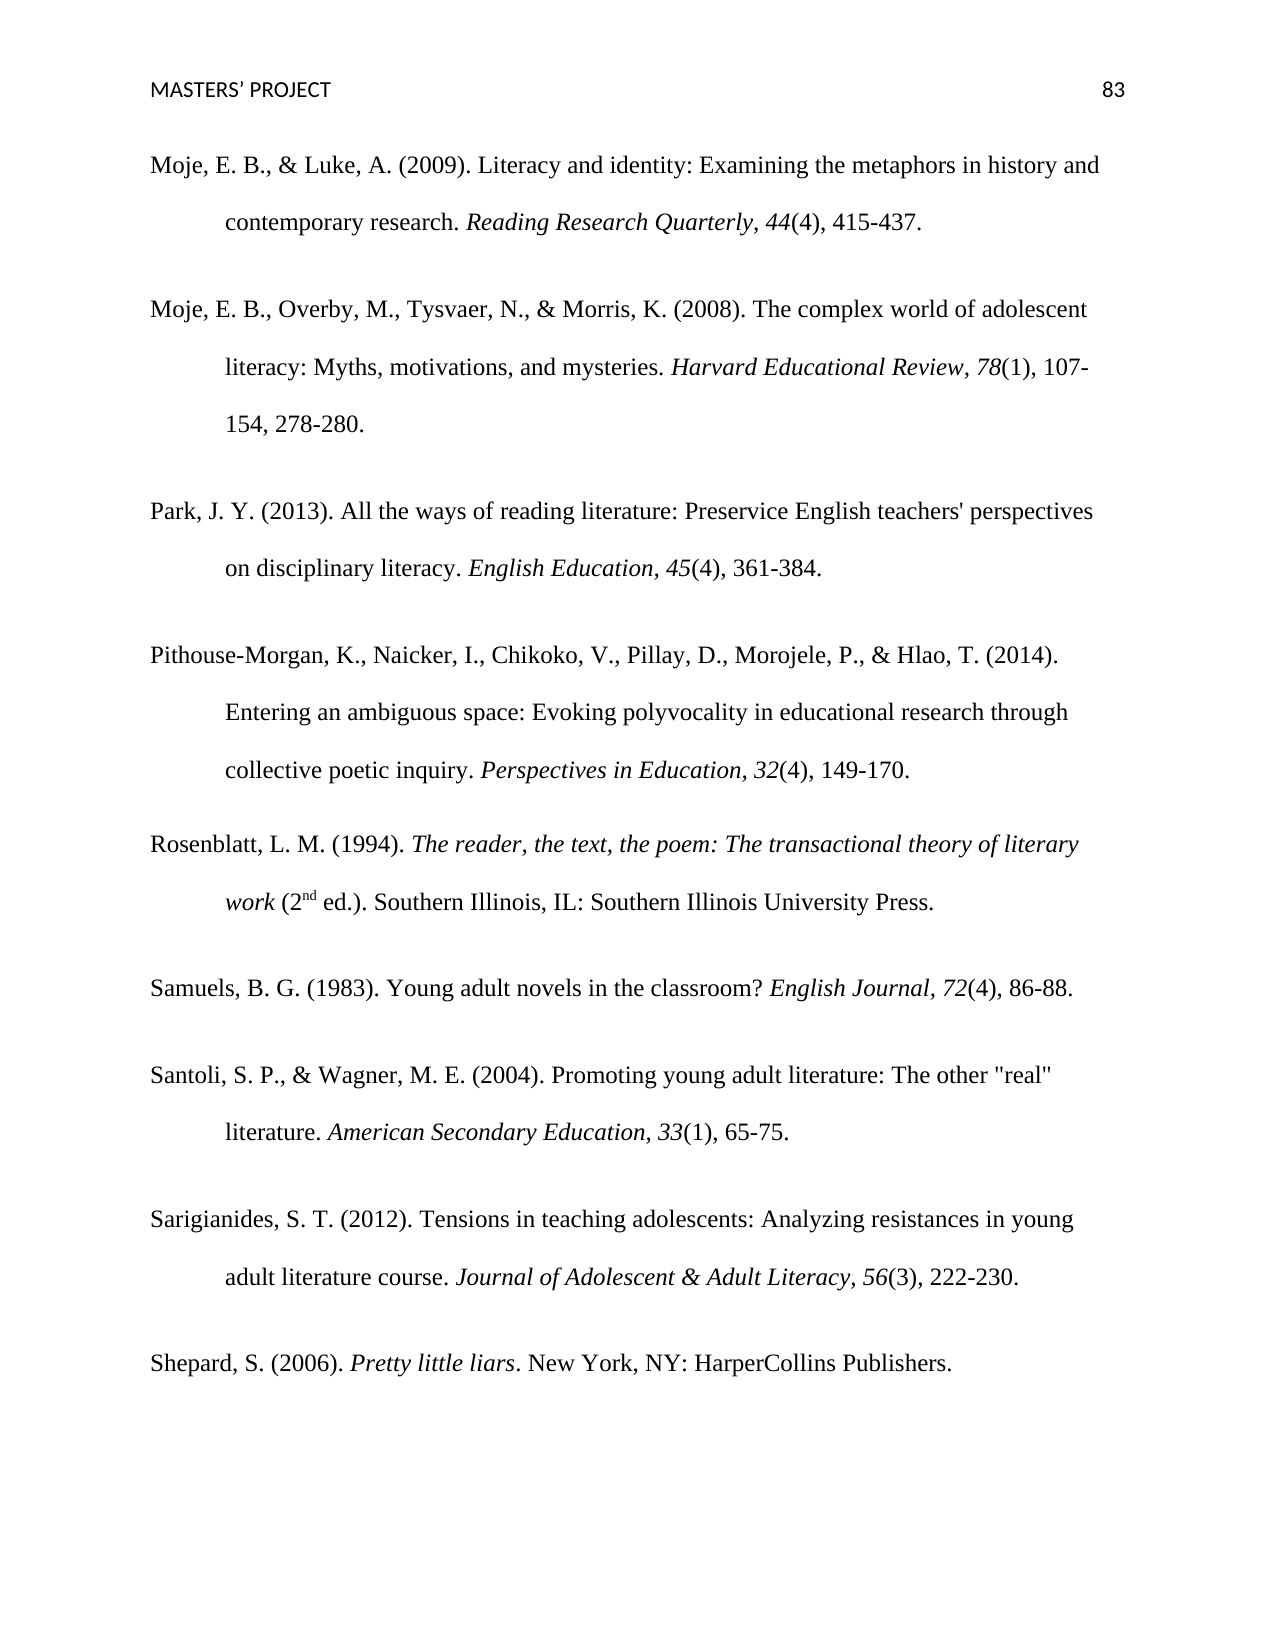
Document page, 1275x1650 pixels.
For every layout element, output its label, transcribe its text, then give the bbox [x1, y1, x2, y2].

text Shepard, S. (2006). Pretty little liars. New York, NY: HarperCollins Publishers. [150, 1348, 1125, 1377]
text Moje, E. B., & Luke, A. (2009). Literacy and identity: Examining the metaphors in history and contemporary research. Reading Research Quarterly, 44(4), 415-437. [150, 150, 1125, 236]
text Rosenblatt, L. M. (1994). The reader, the text, the poem: The transactional theory of literary work (2nd ed.). Southern Illinois, IL: Southern Illinois University Press. [150, 829, 1125, 915]
text Moje, E. B., Overby, M., Tysvaer, N., & Morris, K. (2008). The complex world of adolescent literacy: Myths, motivations, and mysteries. Harvard Educational Review, 78(1), 107-154, 278-280. [150, 294, 1125, 438]
text Santoli, S. P., & Wagner, M. E. (2004). Promoting young adult literature: The other "real" literature. American Secondary Education, 33(1), 65-75. [150, 1060, 1125, 1146]
text Sarigianides, S. T. (2012). Tensions in teaching adolescents: Analyzing resistances in young adult literature course. Journal of Adolescent & Adult Literacy, 56(3), 222-230. [150, 1204, 1125, 1290]
text Pithouse-Morgan, K., Naicker, I., Chikoko, V., Pillay, D., Morojele, P., & Hlao, T. (2014). Entering an ambiguous space: Evoking polyvocality in educational research through collective poetic inquiry. Perspectives in Education, 32(4), 149-170. [150, 640, 1125, 784]
text Samuels, B. G. (1983). Young adult novels in the classroom? English Journal, 72(4), 86-88. [150, 973, 1125, 1002]
text Park, J. Y. (2013). All the ways of reading literature: Preservice English teachers' perspectives on disciplinary literacy. English Education, 45(4), 361-384. [150, 496, 1125, 582]
